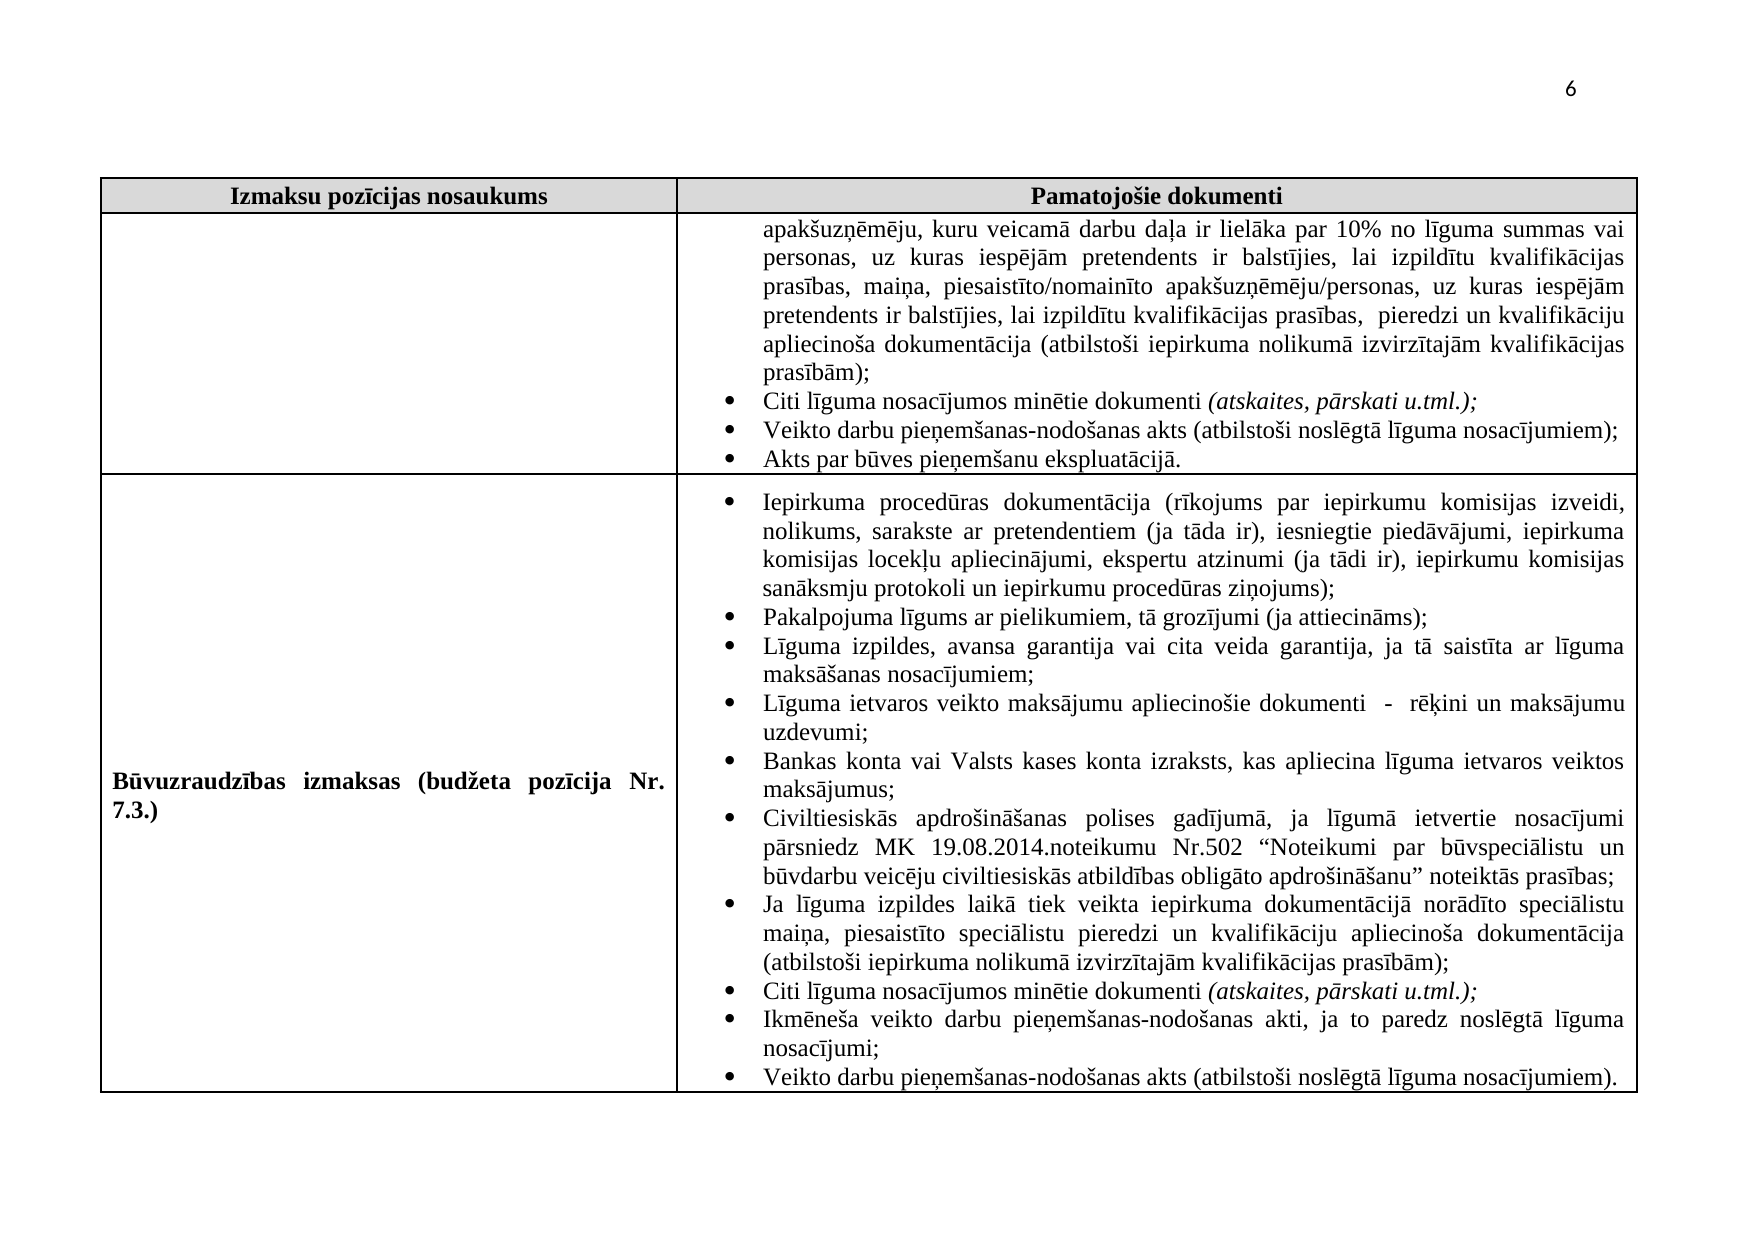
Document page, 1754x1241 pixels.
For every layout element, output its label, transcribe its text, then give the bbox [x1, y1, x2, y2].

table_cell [678, 214, 1636, 472]
table_cell Būvuzraudzības izmaksas (budžeta pozīcija Nr. 7.3.) [102, 475, 676, 1091]
table_header Pamatojošie dokumenti [678, 179, 1636, 212]
table_cell Iepirkuma procedūras dokumentācija (rīkojums par iepirkumu komisijas izveidi, nolikums, sarakste ar pretendentiem (ja tāda ir), iesniegtie piedāvājumi, iepirkuma komisijas locekļu apliecinājumi, ekspertu atzinumi (ja tādi ir), iepirkumu komisijas sanāksmju protokoli un iepirkumu procedūras ziņojums); Pakalpojuma līgums ar pielikumiem, tā grozījumi (ja attiecināms); Līguma izpildes, avansa garantija vai cita veida garantija, ja tā saistīta ar līguma maksāšanas nosacījumiem; Līguma ietvaros veikto maksājumu apliecinošie dokumenti - rēķini un maksājumu uzdevumi; Bankas konta vai Valsts kases konta izraksts, kas apliecina līguma ietvaros veiktos maksājumus; Civiltiesiskās apdrošināšanas polises gadījumā, ja līgumā ietvertie nosacījumi pārsniedz MK 19.08.2014.noteikumu Nr.502 “Noteikumi par būvspeciālistu un būvdarbu veicēju civiltiesiskās atbildības obligāto apdrošināšanu” noteiktās prasības; Ja līguma izpildes laikā tiek veikta iepirkuma dokumentācijā norādīto speciālistu maiņa, piesaistīto speciālistu pieredzi un kvalifikāciju apliecinoša dokumentācija (atbilstoši iepirkuma nolikumā izvirzītajām kvalifikācijas prasībām); Citi līguma nosacījumos minētie dokumenti (atskaites, pārskati u.tml.); Ikmēneša veikto darbu pieņemšanas-nodošanas akti, ja to paredz noslēgtā līguma nosacījumi; Veikto darbu pieņemšanas-nodošanas akts (atbilstoši noslēgtā līguma nosacījumiem). [678, 475, 1636, 1091]
table_header Izmaksu pozīcijas nosaukums [102, 179, 676, 212]
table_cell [102, 214, 676, 472]
